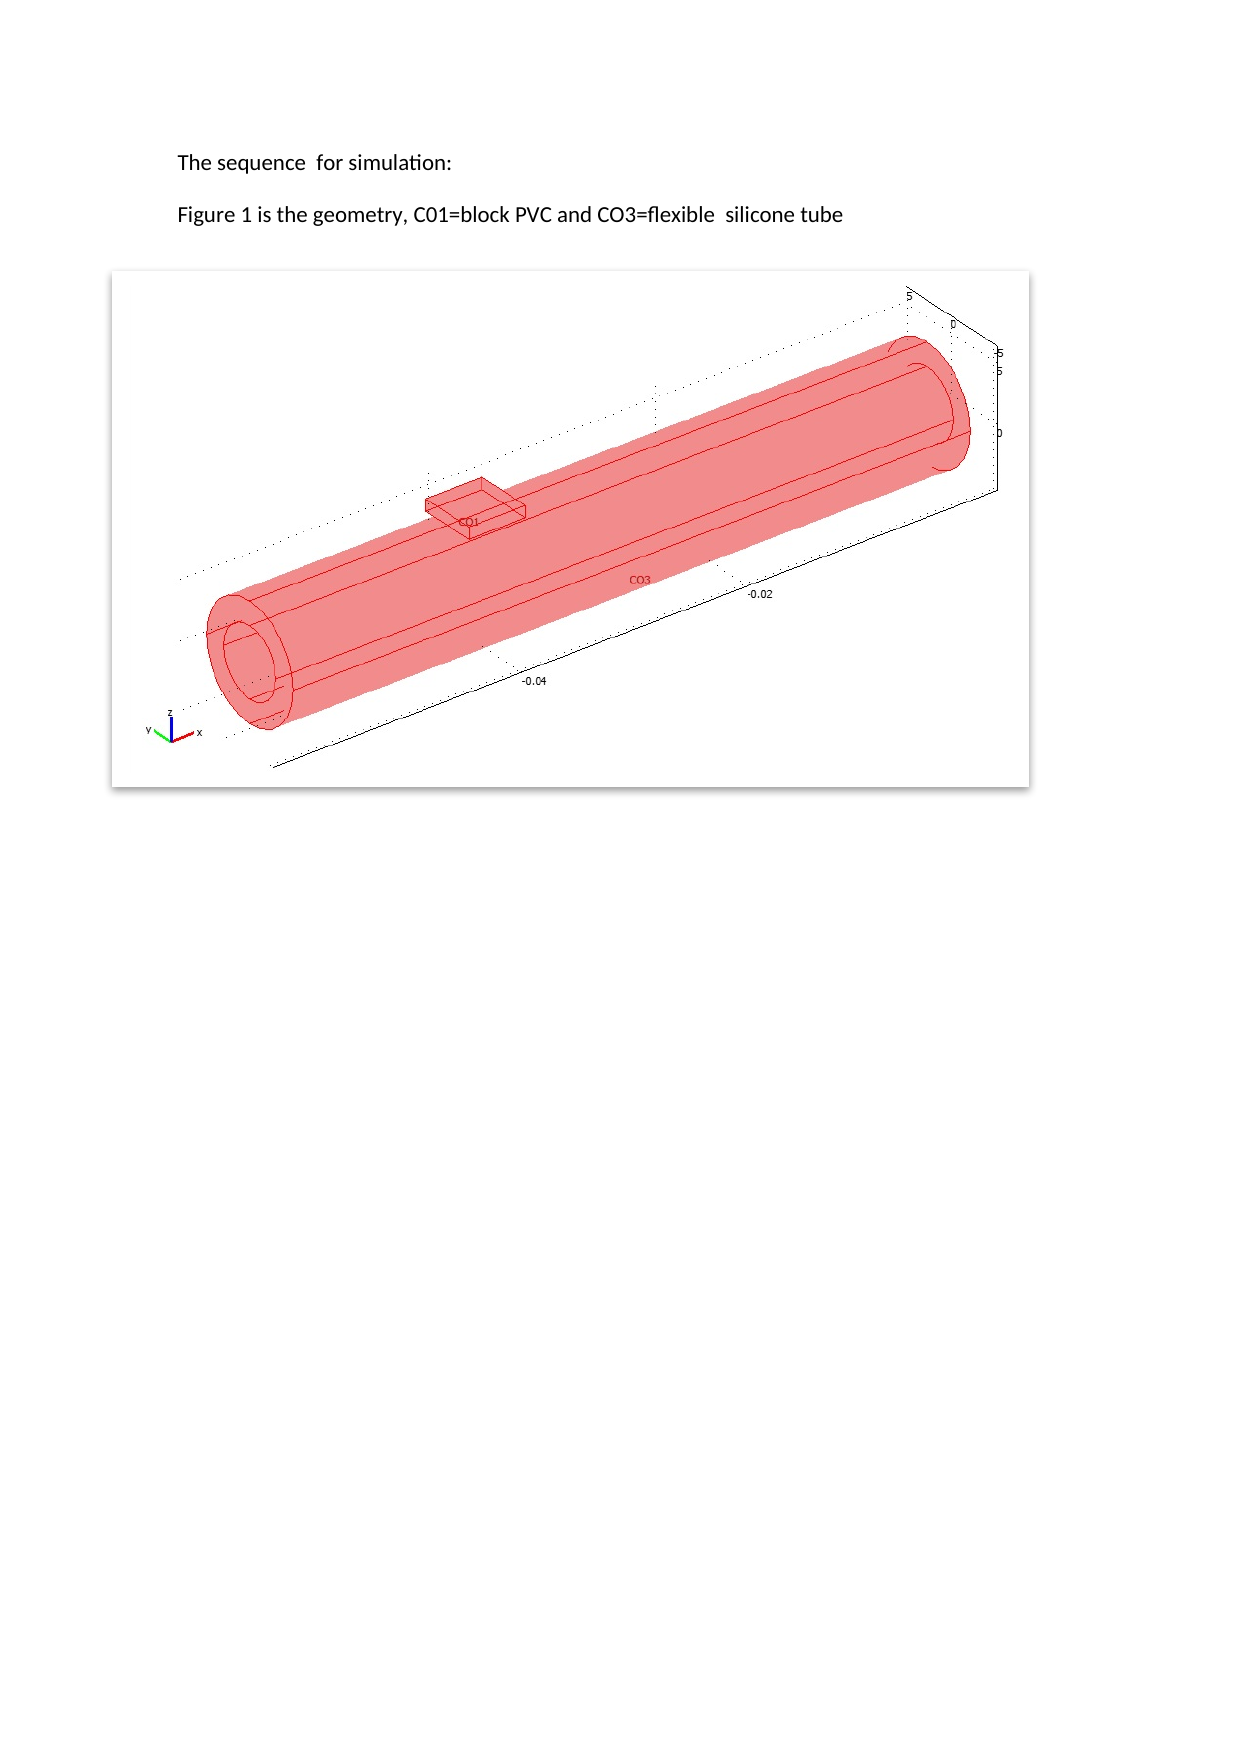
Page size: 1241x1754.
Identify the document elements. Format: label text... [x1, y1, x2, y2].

text Figure 1 is the geometry, C01=block PVC and CO3=flexible silicone tube [177, 201, 1063, 229]
text The sequence for simulation: [177, 148, 1063, 176]
picture [127, 286, 1014, 773]
